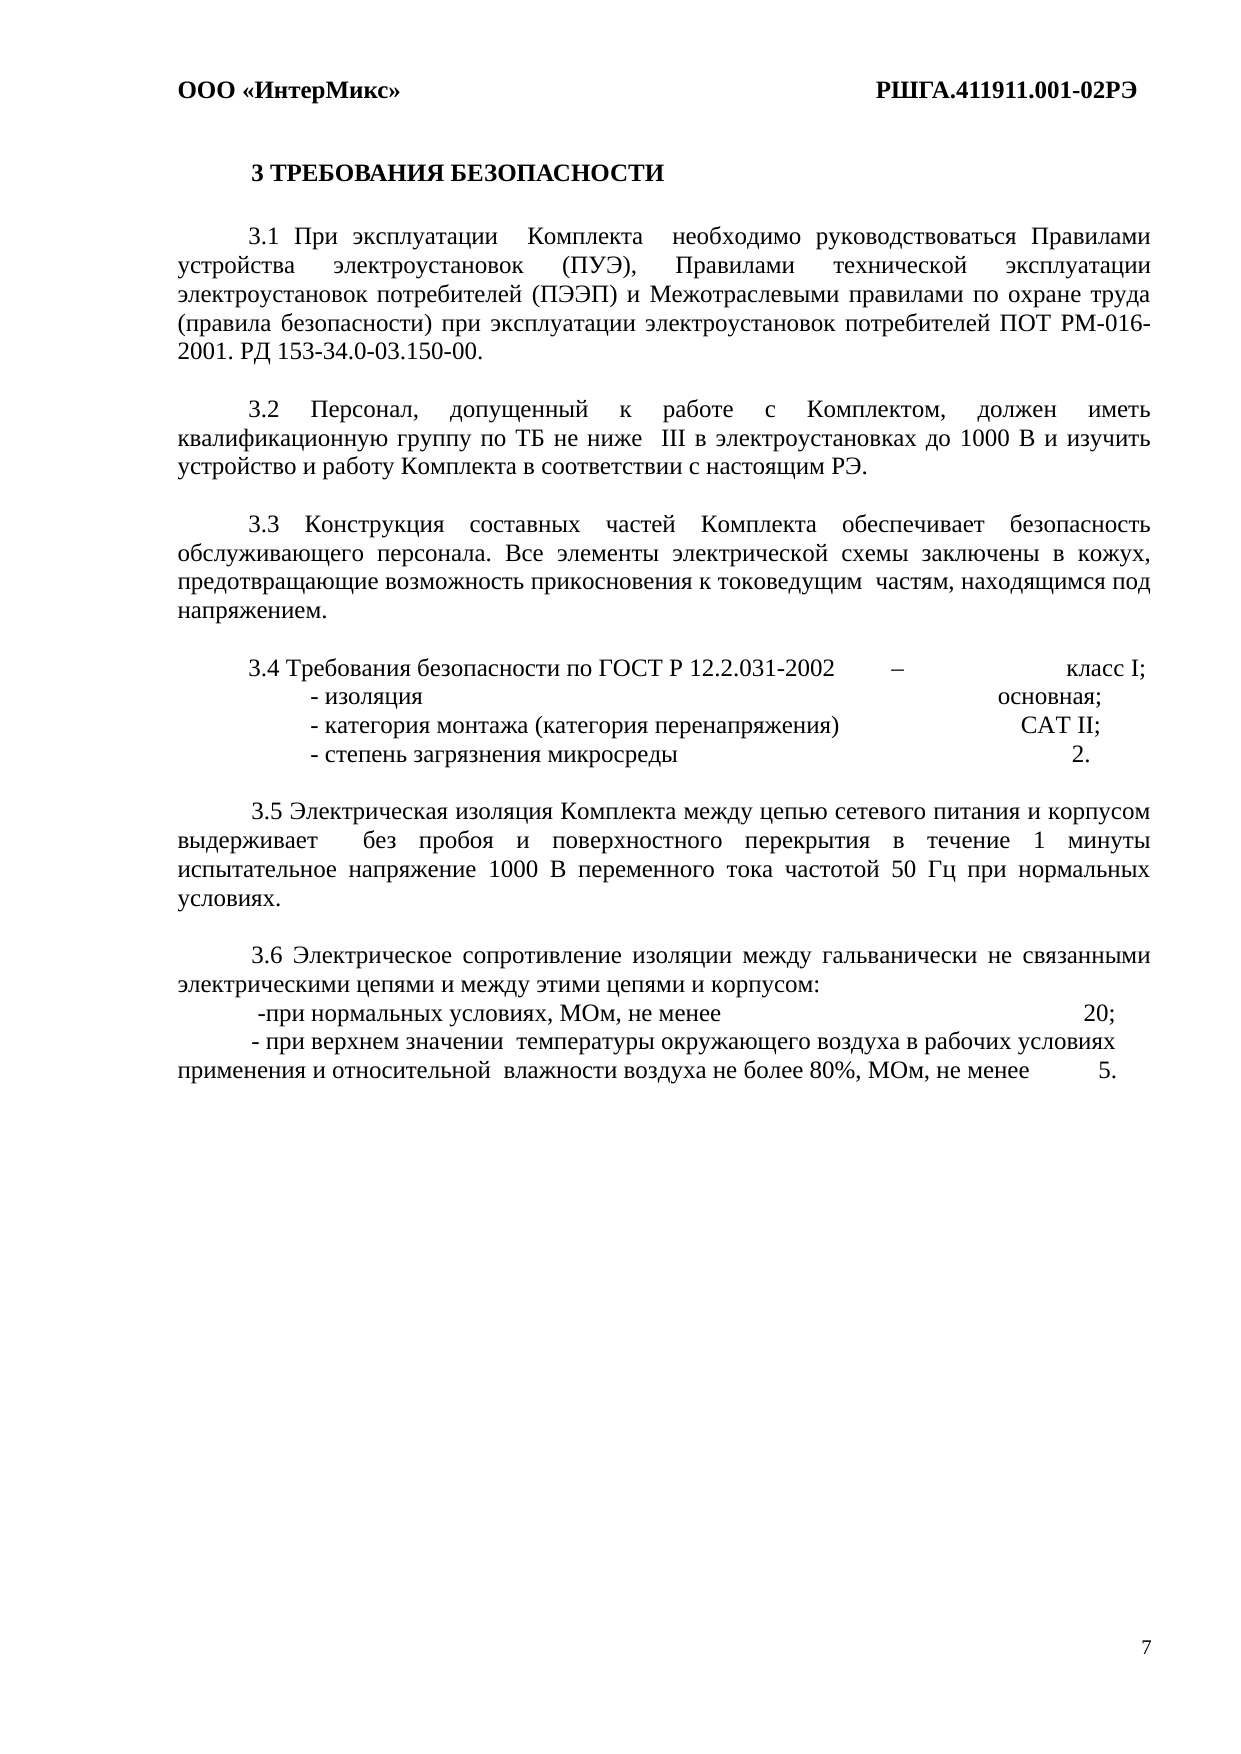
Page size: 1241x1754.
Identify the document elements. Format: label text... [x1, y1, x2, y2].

text -при нормальных условиях, МОм, не менее 20; [177, 998, 1152, 1026]
text - при верхнем значении температуры окружающего воздуха в рабочих условиях применения и относительной влажности воздуха не более 80%, МОм, не менее 5. [177, 1026, 1152, 1084]
text 3.1 При эксплуатации Комплекта необходимо руководствоваться Правилами устройства электроустановок (ПУЭ), Правилами технической эксплуатации электроустановок потребителей (ПЭЭП) и Межотраслевыми правилами по охране труда (правила безопасности) при эксплуатации электроустановок потребителей ПОТ РМ-016-2001. РД 153-34.0-03.150-00. [177, 221, 1152, 365]
text 3.2 Персонал, допущенный к работе с Комплектом, должен иметь квалификационную группу по ТБ не ниже III в электроустановках до 1000 В и изучить устройство и работу Комплекта в соответствии с настоящим РЭ. [177, 394, 1152, 480]
text 3.4 Требования безопасности по ГОСТ Р 12.2.031-2002 – класс I; [177, 653, 1152, 681]
text - изоляция основная; [310, 681, 1152, 710]
text 3.5 Электрическая изоляция Комплекта между цепью сетевого питания и корпусом выдерживает без пробоя и поверхностного перекрытия в течение 1 минуты испытательное напряжение 1000 В переменного тока частотой 50 Гц при нормальных условиях. [177, 796, 1152, 911]
subtitle 3 ТРЕБОВАНИЯ БЕЗОПАСНОСТИ [177, 158, 1152, 186]
text 3.6 Электрическое сопротивление изоляции между гальванически не связанными электрическими цепями и между этими цепями и корпусом: [177, 940, 1152, 998]
text 3.3 Конструкция составных частей Комплекта обеспечивает безопасность обслуживающего персонала. Все элементы электрической схемы заключены в кожух, предотвращающие возможность прикосновения к токоведущим частям, находящимся под напряжением. [177, 509, 1152, 624]
text - степень загрязнения микросреды 2. [310, 739, 1152, 768]
text - категория монтажа (категория перенапряжения) САТ II; [310, 710, 1152, 739]
